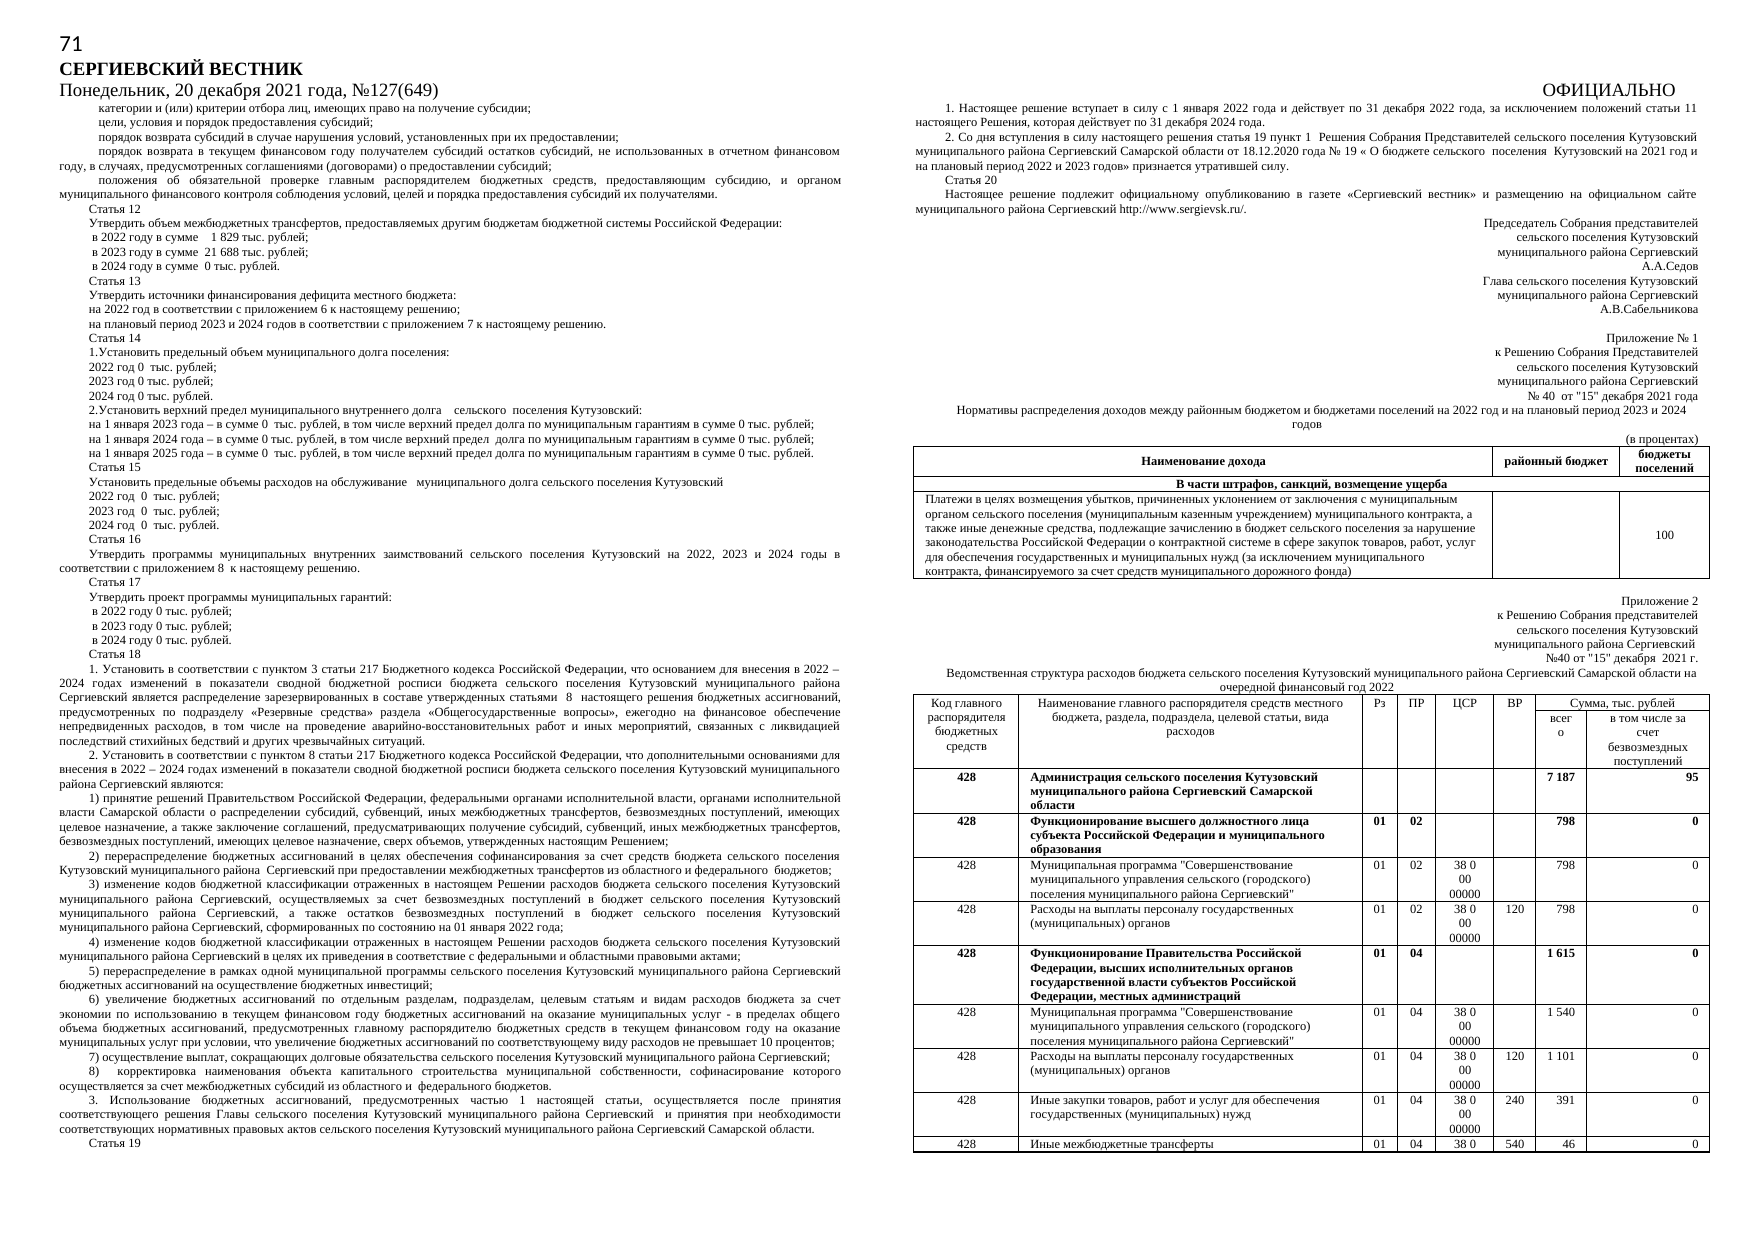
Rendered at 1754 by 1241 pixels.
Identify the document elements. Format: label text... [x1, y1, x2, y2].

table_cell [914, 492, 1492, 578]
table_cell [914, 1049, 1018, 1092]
text порядок возврата субсидий в случае нарушения условий, установленных при их предоставлении; [59, 129, 842, 144]
text Статья 17 [59, 575, 842, 589]
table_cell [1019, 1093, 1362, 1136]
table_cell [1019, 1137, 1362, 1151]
text Установить предельные объемы расходов на обслуживание муниципального долга сельского поселения Кутузовский [59, 474, 842, 489]
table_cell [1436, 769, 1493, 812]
text на 1 января 2024 года – в сумме 0 тыс. рублей, в том числе верхний предел долга по муниципальным гарантиям в сумме 0 тыс. рублей; [59, 431, 842, 446]
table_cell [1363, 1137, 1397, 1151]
text сельского поселения Кутузовский [915, 622, 1698, 637]
text Статья 12 [59, 201, 842, 216]
text сельского поселения Кутузовский [915, 359, 1698, 374]
text положения об обязательной проверке главным распорядителем бюджетных средств, предоставляющим субсидию, и органом муниципального финансового контроля соблюдения условий, целей и порядка предоставления субсидий их получателями. [59, 173, 842, 201]
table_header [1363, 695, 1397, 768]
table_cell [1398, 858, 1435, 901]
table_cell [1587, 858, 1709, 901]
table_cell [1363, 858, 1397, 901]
text 8) корректировка наименования объекта капитального строительства муниципальной собственности, софинасирование которого осуществляется за счет межбюджетных субсидий из областного и федерального бюджетов. [59, 1064, 842, 1093]
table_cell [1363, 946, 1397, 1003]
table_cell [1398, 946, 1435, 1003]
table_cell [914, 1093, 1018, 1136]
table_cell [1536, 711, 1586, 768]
text 6) увеличение бюджетных ассигнований по отдельным разделам, подразделам, целевым статьям и видам расходов бюджета за счет экономии по использованию в текущем финансовом году бюджетных ассигнований на оказание муниципальных услуг - в пределах общего объема бюджетных ассигнований, предусмотренных главному распорядителю бюджетных средств в текущем финансовом году на оказание муниципальных услуг при условии, что увеличение бюджетных ассигнований по соответствующему виду расходов не превышает 10 процентов; [59, 992, 842, 1049]
text в 2024 году в сумме 0 тыс. рублей. [59, 259, 842, 273]
text в 2024 году 0 тыс. рублей. [59, 633, 842, 647]
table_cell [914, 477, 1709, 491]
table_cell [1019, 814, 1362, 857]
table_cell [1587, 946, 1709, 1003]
text Статья 20 [915, 173, 1698, 187]
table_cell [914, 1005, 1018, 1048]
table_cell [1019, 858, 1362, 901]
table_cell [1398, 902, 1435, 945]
text муниципального района Сергиевский [915, 374, 1698, 388]
text 1. Настоящее решение вступает в силу с 1 января 2022 года и действует по 31 декабря 2022 года, за исключением положений статьи 11 настоящего Решения, которая действует по 31 декабря 2024 года. [915, 101, 1698, 129]
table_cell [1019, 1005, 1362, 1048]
text 1.Установить предельный объем муниципального долга поселения: [59, 345, 842, 359]
text 4) изменение кодов бюджетной классификации отраженных в настоящем Решении расходов бюджета сельского поселения Кутузовский муниципального района Сергиевский в целях их приведения в соответствие с федеральными и областными правовыми актами; [59, 934, 842, 963]
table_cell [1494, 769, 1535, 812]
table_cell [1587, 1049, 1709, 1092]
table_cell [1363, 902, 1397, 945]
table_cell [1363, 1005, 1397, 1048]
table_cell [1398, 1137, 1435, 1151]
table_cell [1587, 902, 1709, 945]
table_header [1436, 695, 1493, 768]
text порядок возврата в текущем финансовом году получателем субсидий остатков субсидий, не использованных в отчетном финансовом году, в случаях, предусмотренных соглашениями (договорами) о предоставлении субсидий; [59, 144, 842, 173]
text № 40 от "15" декабря 2021 года [915, 388, 1698, 403]
text А.В.Сабельникова [915, 302, 1698, 316]
text 1. Установить в соответствии с пунктом 3 статьи 217 Бюджетного кодекса Российской Федерации, что основанием для внесения в 2022 – 2024 годах изменений в показатели сводной бюджетной росписи бюджета сельского поселения Кутузовский муниципального района Сергиевский является распределение зарезервированных в составе утвержденных статьями 8 настоящего решения бюджетных ассигнований, предусмотренных по подразделу «Резервные средства» раздела «Общегосударственные вопросы», ежегодно на финансовое обеспечение непредвиденных расходов, в том числе на проведение аварийно-восстановительных работ и иных мероприятий, связанных с ликвидацией последствий стихийных бедствий и других чрезвычайных ситуаций. [59, 661, 842, 748]
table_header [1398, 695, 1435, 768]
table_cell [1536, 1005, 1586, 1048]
text Приложение 2 [915, 594, 1698, 608]
text 5) перераспределение в рамках одной муниципальной программы сельского поселения Кутузовский муниципального района Сергиевский бюджетных ассигнований на осуществление бюджетных инвестиций; [59, 963, 842, 992]
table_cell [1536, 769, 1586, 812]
text 3) изменение кодов бюджетной классификации отраженных в настоящем Решении расходов бюджета сельского поселения Кутузовский муниципального района Сергиевский, осуществляемых за счет безвозмездных поступлений в бюджет сельского поселения Кутузовский муниципального района Сергиевский, а также остатков безвозмездных поступлений в бюджет сельского поселения Кутузовский муниципального района Сергиевский, сформированных по состоянию на 01 января 2022 года; [59, 877, 842, 934]
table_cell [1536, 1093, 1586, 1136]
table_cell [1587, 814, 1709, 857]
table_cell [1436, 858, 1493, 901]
text муниципального района Сергиевский [915, 244, 1698, 259]
text 2022 год 0 тыс. рублей; [59, 359, 842, 374]
text Статья 18 [59, 647, 842, 661]
text 2) перераспределение бюджетных ассигнований в целях обеспечения софинансирования за счет средств бюджета сельского поселения Кутузовский муниципального района Сергиевский при предоставлении межбюджетных трансфертов из областного и федерального бюджетов; [59, 848, 842, 877]
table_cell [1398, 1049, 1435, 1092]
text Настоящее решение подлежит официальному опубликованию в газете «Сергиевский вестник» и размещению на официальном сайте муниципального района Сергиевский http://www.sergievsk.ru/. [915, 187, 1698, 216]
text на плановый период 2023 и 2024 годов в соответствии с приложением 7 к настоящему решению. [59, 316, 842, 331]
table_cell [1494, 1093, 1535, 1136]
text на 1 января 2023 года – в сумме 0 тыс. рублей, в том числе верхний предел долга по муниципальным гарантиям в сумме 0 тыс. рублей; [59, 417, 842, 431]
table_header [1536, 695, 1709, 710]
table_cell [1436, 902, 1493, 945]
text сельского поселения Кутузовский [915, 230, 1698, 244]
text 2.Установить верхний предел муниципального внутреннего долга сельского поселения Кутузовский: [59, 403, 842, 417]
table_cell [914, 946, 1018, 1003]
text 2024 год 0 тыс. рублей. [59, 518, 842, 532]
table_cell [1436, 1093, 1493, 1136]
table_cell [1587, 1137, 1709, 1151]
text 2023 год 0 тыс. рублей; [59, 503, 842, 518]
text Статья 19 [59, 1136, 842, 1150]
text категории и (или) критерии отбора лиц, имеющих право на получение субсидии; [59, 101, 842, 115]
text 3. Использование бюджетных ассигнований, предусмотренных частью 1 настоящей статьи, осуществляется после принятия соответствующего решения Главы сельского поселения Кутузовский муниципального района Сергиевский и принятия при необходимости соответствующих нормативных правовых актов сельского поселения Кутузовский муниципального района Сергиевский Самарской области. [59, 1093, 842, 1136]
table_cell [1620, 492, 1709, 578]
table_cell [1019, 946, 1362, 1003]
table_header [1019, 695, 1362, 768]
text к Решению Собрания Представителей [915, 345, 1698, 359]
text Статья 15 [59, 460, 842, 474]
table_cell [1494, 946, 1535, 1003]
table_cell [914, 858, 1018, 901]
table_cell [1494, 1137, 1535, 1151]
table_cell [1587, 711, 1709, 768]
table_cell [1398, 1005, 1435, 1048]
text Нормативы распределения доходов между районным бюджетом и бюджетами поселений на 2022 год и на плановый период 2023 и 2024 годов [915, 403, 1698, 431]
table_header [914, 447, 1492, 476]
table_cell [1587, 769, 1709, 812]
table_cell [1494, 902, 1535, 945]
text Статья 14 [59, 331, 842, 345]
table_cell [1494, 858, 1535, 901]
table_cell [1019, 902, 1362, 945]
text Приложение № 1 [915, 331, 1698, 345]
text (в процентах) [915, 431, 1698, 446]
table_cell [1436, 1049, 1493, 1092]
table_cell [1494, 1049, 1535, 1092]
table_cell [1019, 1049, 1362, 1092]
text Глава сельского поселения Кутузовский [915, 273, 1698, 288]
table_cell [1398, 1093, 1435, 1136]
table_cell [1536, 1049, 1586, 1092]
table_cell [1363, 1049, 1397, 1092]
text на 2022 год в соответствии с приложением 6 к настоящему решению; [59, 302, 842, 316]
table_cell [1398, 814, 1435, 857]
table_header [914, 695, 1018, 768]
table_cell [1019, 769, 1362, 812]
text в 2023 году в сумме 21 688 тыс. рублей; [59, 244, 842, 259]
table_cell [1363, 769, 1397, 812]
text 2023 год 0 тыс. рублей; [59, 374, 842, 388]
text 2. Установить в соответствии с пунктом 8 статьи 217 Бюджетного кодекса Российской Федерации, что дополнительными основаниями для внесения в 2022 – 2024 годах изменений в показатели сводной бюджетной росписи бюджета сельского поселения Кутузовский муниципального района Сергиевский являются: [59, 748, 842, 791]
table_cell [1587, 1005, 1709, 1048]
text в 2022 году 0 тыс. рублей; [59, 604, 842, 618]
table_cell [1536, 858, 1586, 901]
text 7) осуществление выплат, сокращающих долговые обязательства сельского поселения Кутузовский муниципального района Сергиевский; [59, 1049, 842, 1064]
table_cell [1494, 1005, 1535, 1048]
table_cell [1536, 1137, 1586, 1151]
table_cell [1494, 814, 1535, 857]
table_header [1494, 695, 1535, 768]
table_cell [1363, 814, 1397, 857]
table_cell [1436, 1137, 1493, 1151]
text Утвердить объем межбюджетных трансфертов, предоставляемых другим бюджетам бюджетной системы Российской Федерации: [59, 216, 842, 230]
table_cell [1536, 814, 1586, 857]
text 1) принятие решений Правительством Российской Федерации, федеральными органами исполнительной власти, органами исполнительной власти Самарской области о распределении субсидий, субвенций, иных межбюджетных трансфертов, безвозмездных поступлений, имеющих целевое назначение, а также заключение соглашений, предусматривающих получение субсидий, субвенций, иных межбюджетных трансфертов, безвозмездных поступлений, имеющих целевое назначение, сверх объемов, утвержденных настоящим Решением; [59, 791, 842, 848]
text муниципального района Сергиевский [915, 288, 1698, 302]
text к Решению Собрания представителей [915, 608, 1698, 622]
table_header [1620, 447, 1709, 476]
text Утвердить проект программы муниципальных гарантий: [59, 589, 842, 604]
text Статья 16 [59, 532, 842, 546]
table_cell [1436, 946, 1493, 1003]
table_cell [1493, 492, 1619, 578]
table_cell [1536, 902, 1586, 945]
text на 1 января 2025 года – в сумме 0 тыс. рублей, в том числе верхний предел долга по муниципальным гарантиям в сумме 0 тыс. рублей. [59, 446, 842, 460]
text А.А.Седов [915, 259, 1698, 273]
text цели, условия и порядок предоставления субсидий; [59, 115, 842, 129]
text Председатель Собрания представителей [915, 216, 1698, 230]
text в 2022 году в сумме 1 829 тыс. рублей; [59, 230, 842, 244]
text 2. Со дня вступления в силу настоящего решения статья 19 пункт 1 Решения Собрания Представителей сельского поселения Кутузовский муниципального района Сергиевский Самарской области от 18.12.2020 года № 19 « О бюджете сельского поселения Кутузовский на 2021 год и на плановый период 2022 и 2023 годов» признается утратившей силу. [915, 129, 1698, 173]
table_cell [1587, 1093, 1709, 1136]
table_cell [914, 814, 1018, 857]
text в 2023 году 0 тыс. рублей; [59, 618, 842, 633]
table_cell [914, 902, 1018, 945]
text Утвердить программы муниципальных внутренних заимствований сельского поселения Кутузовский на 2022, 2023 и 2024 годы в соответствии с приложением 8 к настоящему решению. [59, 546, 842, 575]
text Статья 13 [59, 273, 842, 288]
text 2024 год 0 тыс. рублей. [59, 388, 842, 403]
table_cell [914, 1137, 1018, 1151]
text муниципального района Сергиевский [915, 637, 1698, 651]
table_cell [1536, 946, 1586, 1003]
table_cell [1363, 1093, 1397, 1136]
text Утвердить источники финансирования дефицита местного бюджета: [59, 288, 842, 302]
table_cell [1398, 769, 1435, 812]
text 2022 год 0 тыс. рублей; [59, 489, 842, 503]
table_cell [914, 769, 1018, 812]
text №40 от "15" декабря 2021 г. [915, 651, 1698, 666]
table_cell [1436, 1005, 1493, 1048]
text Ведомственная структура расходов бюджета сельского поселения Кутузовский муниципального района Сергиевский Самарской области на очередной финансовый год 2022 [915, 666, 1698, 694]
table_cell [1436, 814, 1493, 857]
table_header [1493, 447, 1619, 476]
